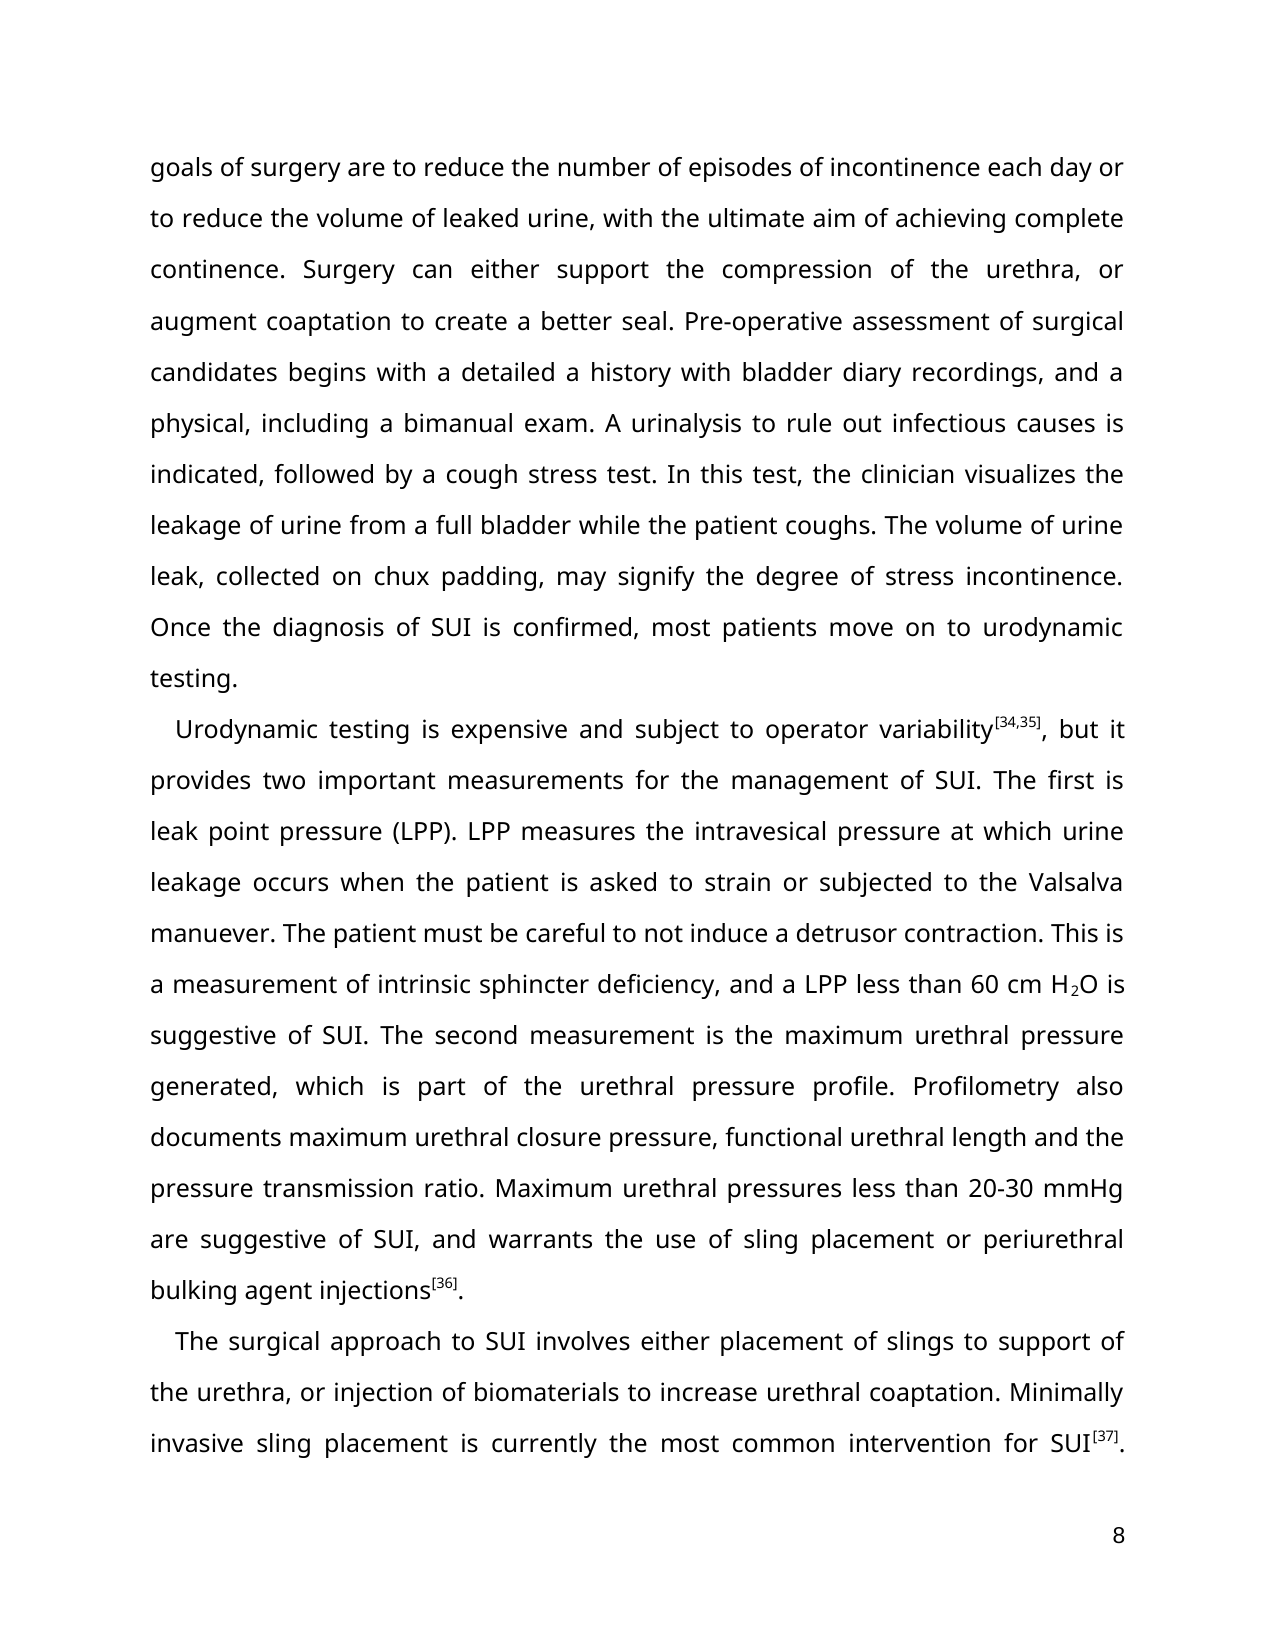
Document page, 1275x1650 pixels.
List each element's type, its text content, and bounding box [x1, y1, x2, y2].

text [150, 1324, 1125, 1460]
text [150, 150, 1125, 694]
text Urodynamic testing is expensive and subject to operator variability[34,35], but it provides two important measurements for the management of SUI. The first is leak point pressure (LPP). LPP measures the intravesical pressure at which urine leakage occurs when the patient is asked to strain or subjected to the Valsalva manuever. The patient must be careful to not induce a detrusor contraction. This is a measurement of intrinsic sphincter deficiency, and a LPP less than 60 cm H2O is suggestive of SUI. The second measurement is the maximum urethral pressure generated, which is part of the urethral pressure profile. Profilometry also documents maximum urethral closure pressure, functional urethral length and the pressure transmission ratio. Maximum urethral pressures less than 20-30 mmHg are suggestive of SUI, and warrants the use of sling placement or periurethral bulking agent injections[36]. [150, 711, 1125, 1307]
